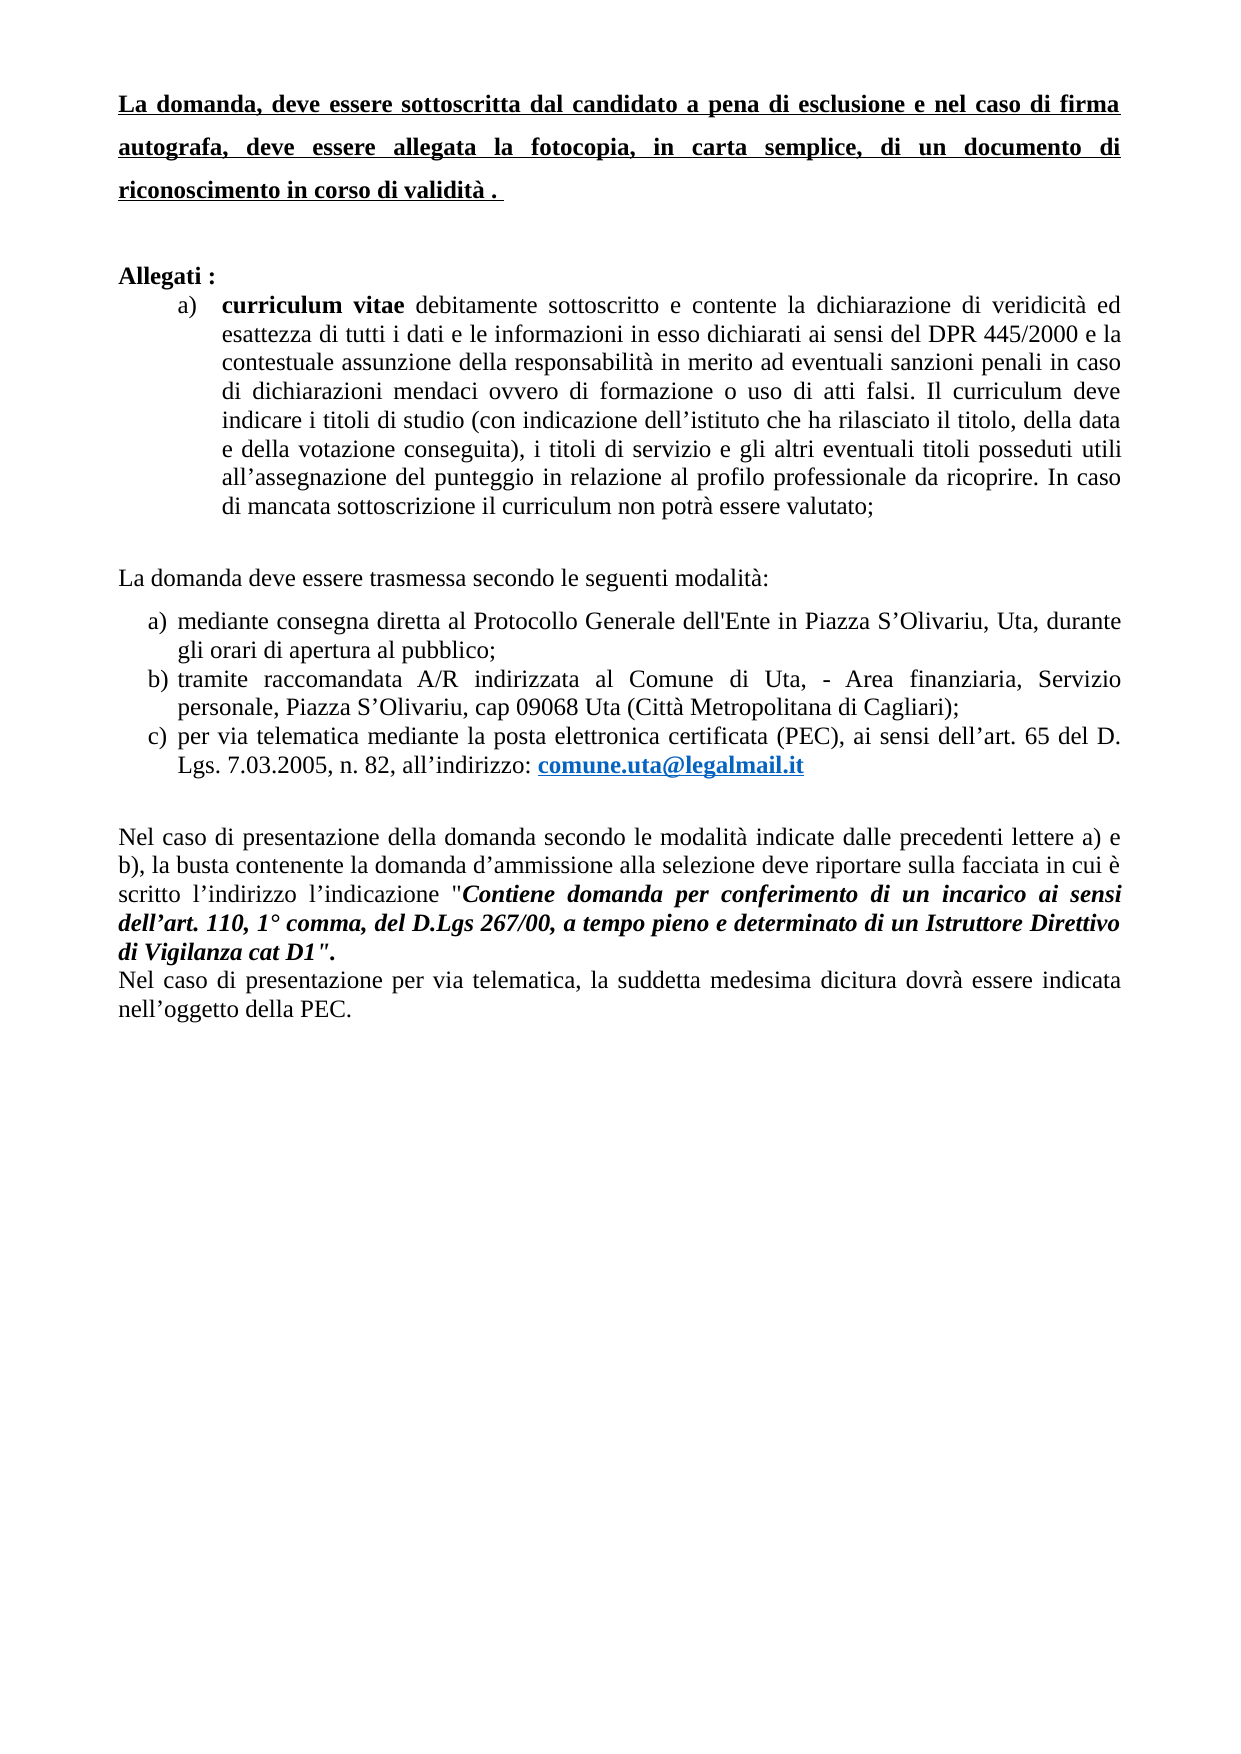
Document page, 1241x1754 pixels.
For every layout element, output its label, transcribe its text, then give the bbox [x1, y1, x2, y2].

list mediante consegna diretta al Protocollo Generale dell'Ente in Piazza S’Olivariu, Uta, durante gli orari di apertura al pubblico; [148, 606, 1122, 664]
list tramite raccomandata A/R indirizzata al Comune di Uta, - Area finanziaria, Servizio personale, Piazza S’Olivariu, cap 09068 Uta (Città Metropolitana di Cagliari); [148, 664, 1122, 721]
text Nel caso di presentazione per via telematica, la suddetta medesima dicitura dovrà essere indicata nell’oggetto della PEC. [118, 966, 1122, 1023]
list curriculum vitae debitamente sottoscritto e contente la dichiarazione di veridicità ed esattezza di tutti i dati e le informazioni in esso dichiarati ai sensi del DPR 445/2000 e la contestuale assunzione della responsabilità in merito ad eventuali sanzioni penali in caso di dichiarazioni mendaci ovvero di formazione o uso di atti falsi. Il curriculum deve indicare i titoli di studio (con indicazione dell’istituto che ha rilasciato il titolo, della data e della votazione conseguita), i titoli di servizio e gli altri eventuali titoli posseduti utili all’assegnazione del punteggio in relazione al profilo professionale da ricoprire. In caso di mancata sottoscrizione il curriculum non potrà essere valutato; [177, 290, 1122, 520]
text Allegati : [118, 261, 1122, 290]
text Nel caso di presentazione della domanda secondo le modalità indicate dalle precedenti lettere a) e b), la busta contenente la domanda d’ammissione alla selezione deve riportare sulla facciata in cui è scritto l’indirizzo l’indicazione "Contiene domanda per conferimento di un incarico ai sensi dell’art. 110, 1° comma, del D.Lgs 267/00, a tempo pieno e determinato di un Istruttore Direttivo di Vigilanza cat D1". [118, 822, 1122, 966]
text La domanda deve essere trasmessa secondo le seguenti modalità: [118, 563, 1122, 592]
text La domanda, deve essere sottoscritta dal candidato a pena di esclusione e nel caso di firma autografa, deve essere allegata la fotocopia, in carta semplice, di un documento di riconoscimento in corso di validità . [118, 89, 1122, 204]
list per via telematica mediante la posta elettronica certificata (PEC), ai sensi dell’art. 65 del D. Lgs. 7.03.2005, n. 82, all’indirizzo: comune.uta@legalmail.it [148, 721, 1122, 779]
